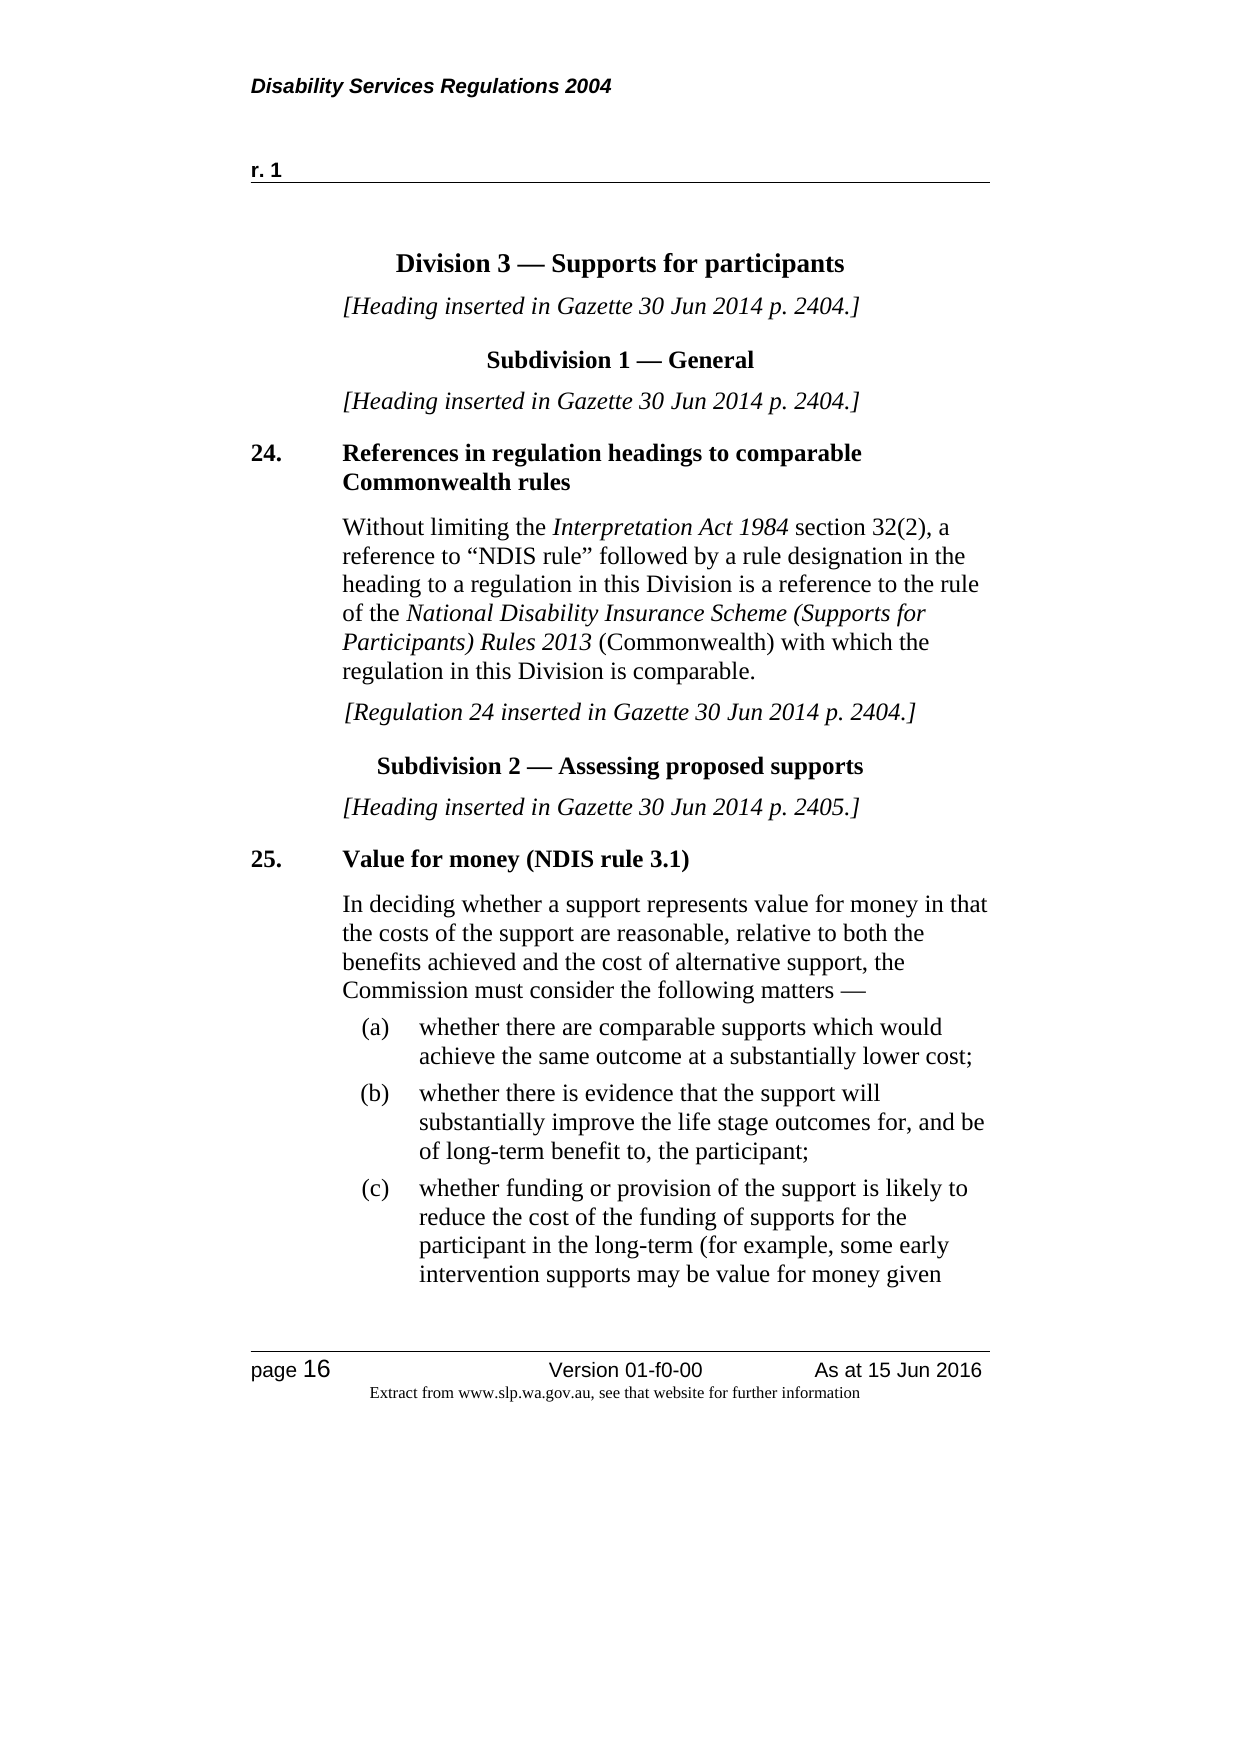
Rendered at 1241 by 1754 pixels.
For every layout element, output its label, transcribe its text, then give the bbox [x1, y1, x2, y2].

subtitle [Heading inserted in Gazette 30 Jun 2014 p. 2405.] [251, 792, 990, 821]
subtitle 25. Value for money (NDIS rule 3.1) [251, 844, 990, 872]
text Without limiting the Interpretation Act 1984 section 32(2), a reference to “NDIS rule” followed by a rule designation in the heading to a regulation in this Division is a reference to the rule of the National Disability Insurance Scheme (Supports for Participants) Rules 2013 (Commonwealth) with which the regulation in this Division is comparable. [251, 512, 990, 684]
subtitle Division 3 — Supports for participants [251, 247, 990, 279]
text (a) whether there are comparable supports which would achieve the same outcome at a substantially lower cost; [251, 1012, 990, 1070]
subtitle Subdivision 2 — Assessing proposed supports [251, 751, 990, 779]
text [Regulation 24 inserted in Gazette 30 Jun 2014 p. 2404.] [251, 697, 990, 726]
subtitle 24. References in regulation headings to comparable Commonwealth rules [251, 438, 990, 495]
text In deciding whether a support represents value for money in that the costs of the support are reasonable, relative to both the benefits achieved and the cost of alternative support, the Commission must consider the following matters — [251, 889, 990, 1004]
subtitle [Heading inserted in Gazette 30 Jun 2014 p. 2404.] [251, 386, 990, 415]
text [251, 1173, 990, 1288]
text (b) whether there is evidence that the support will substantially improve the life stage outcomes for, and be of long-term benefit to, the participant; [251, 1078, 990, 1164]
subtitle Subdivision 1 — General [251, 345, 990, 374]
subtitle [Heading inserted in Gazette 30 Jun 2014 p. 2404.] [251, 291, 990, 320]
